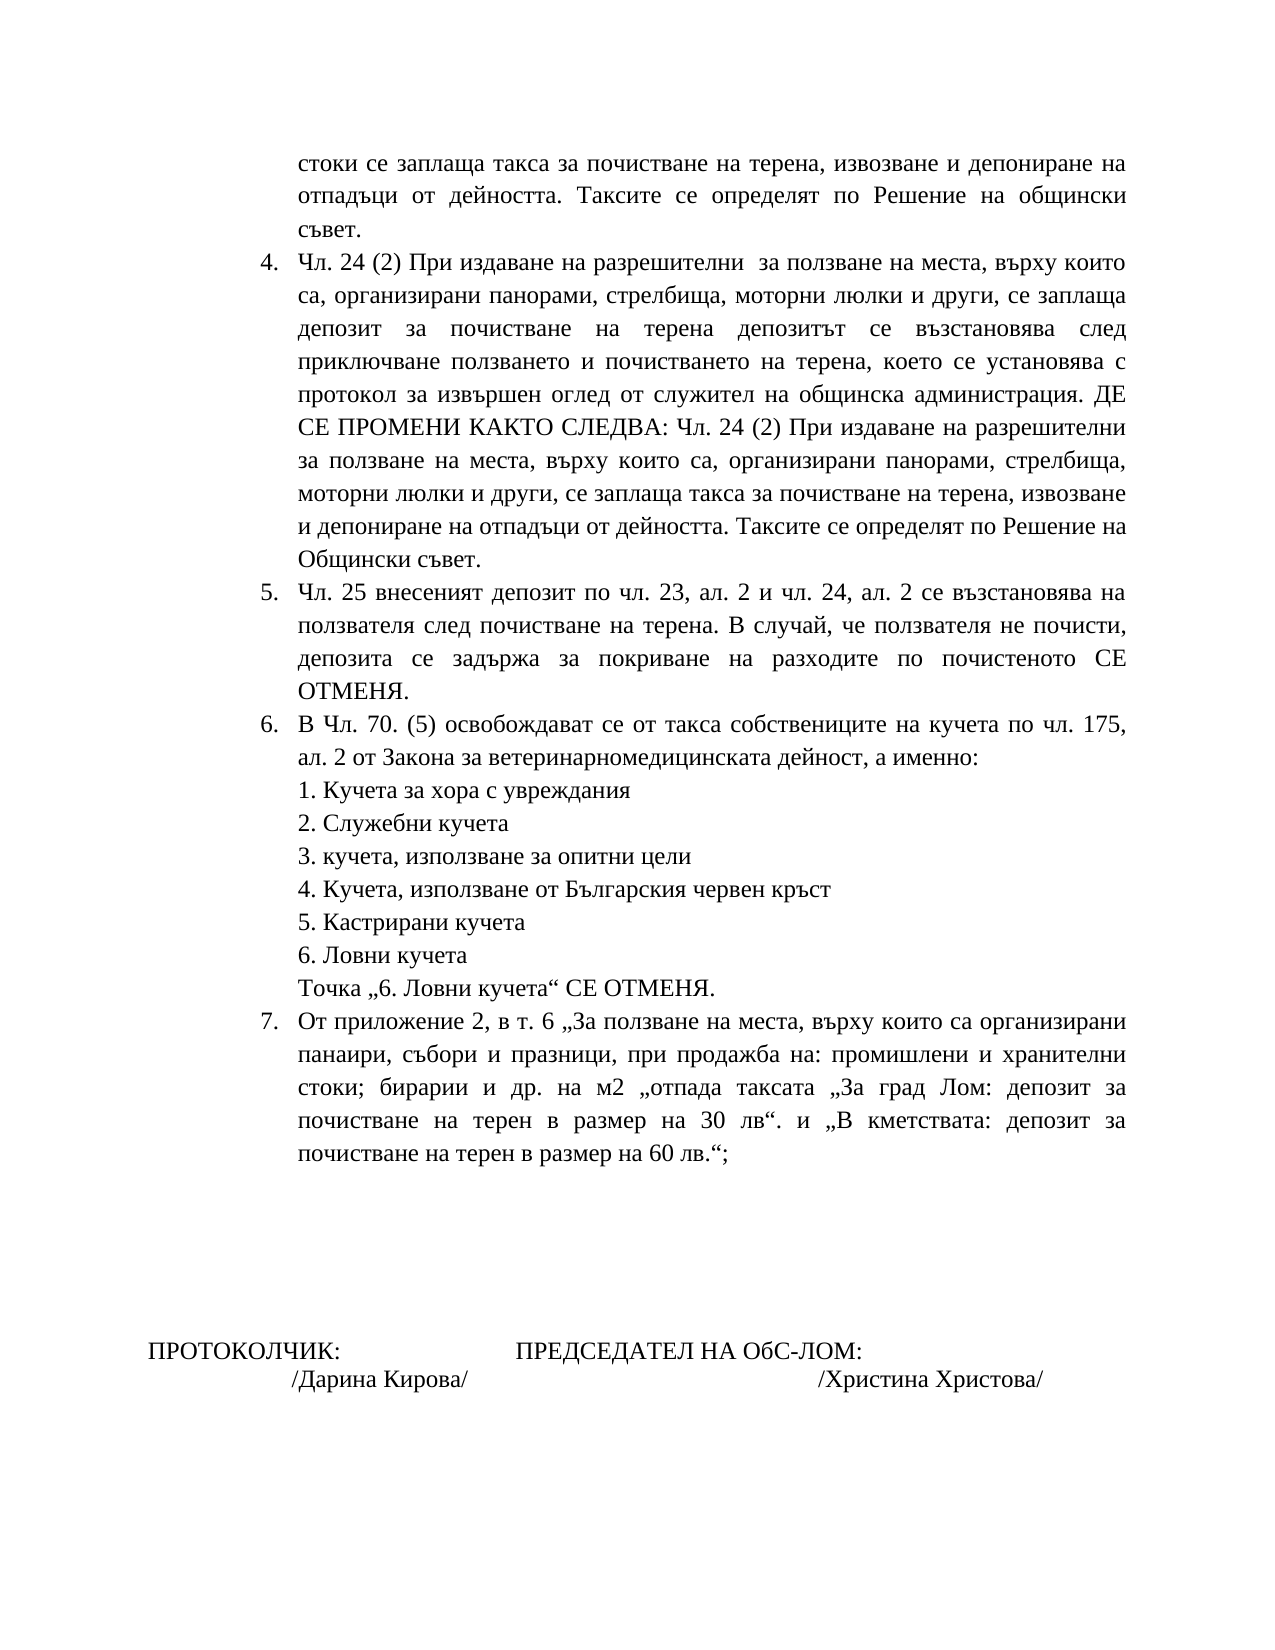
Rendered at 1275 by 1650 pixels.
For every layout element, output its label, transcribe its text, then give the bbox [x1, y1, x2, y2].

list Чл. 25 внесеният депозит по чл. 23, ал. 2 и чл. 24, ал. 2 се възстановява на ползвателя след почистване на терена. В случай, че ползвателя не почисти, депозита се задържа за покриване на разходите по почистеното СЕ ОТМЕНЯ. [260, 577, 1127, 705]
list 6. Ловни кучета [298, 940, 1127, 969]
list 4. Кучета, използване от Българския червен кръст [298, 874, 1127, 903]
list Точка „6. Ловни кучета“ СЕ ОТМЕНЯ. [298, 973, 1127, 1002]
list В Чл. 70. (5) освобождават се от такса собствениците на кучета по чл. 175, ал. 2 от Закона за ветеринарномедицинската дейност, а именно: [260, 709, 1127, 771]
list От приложение 2, в т. 6 „За ползване на места, върху които са организирани панаири, събори и празници, при продажба на: промишлени и хранителни стоки; бирарии и др. на м2 „отпада таксата „За град Лом: депозит за почистване на терен в размер на 30 лв“. и „В кметствата: депозит за почистване на терен в размер на 60 лв.“; [260, 1006, 1127, 1167]
list Чл. 24 (2) При издаване на разрешителни за ползване на места, върху които са, организирани панорами, стрелбища, моторни люлки и други, се заплаща депозит за почистване на терена депозитът се възстановява след приключване ползването и почистването на терена, което се установява с протокол за извършен оглед от служител на общинска администрация. ДЕ СЕ ПРОМЕНИ КАКТО СЛЕДВА: Чл. 24 (2) При издаване на разрешителни за ползване на места, върху които са, организирани панорами, стрелбища, моторни люлки и други, се заплаща такса за почистване на терена, извозване и депониране на отпадъци от дейността. Таксите се определят по Решение на Общински съвет. [260, 247, 1127, 573]
text ПРОТОКОЛЧИК: ПРЕДСЕДАТЕЛ НА ОбС-ЛОМ: [148, 1336, 1127, 1364]
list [260, 148, 1127, 242]
list 2. Служебни кучета [298, 808, 1127, 837]
list 1. Кучета за хора с увреждания [298, 775, 1127, 804]
text /Дарина Кирова/ /Христина Христова/ [148, 1364, 1127, 1393]
list 3. кучета, използване за опитни цели [298, 841, 1127, 870]
list 5. Кастрирани кучета [298, 907, 1127, 936]
